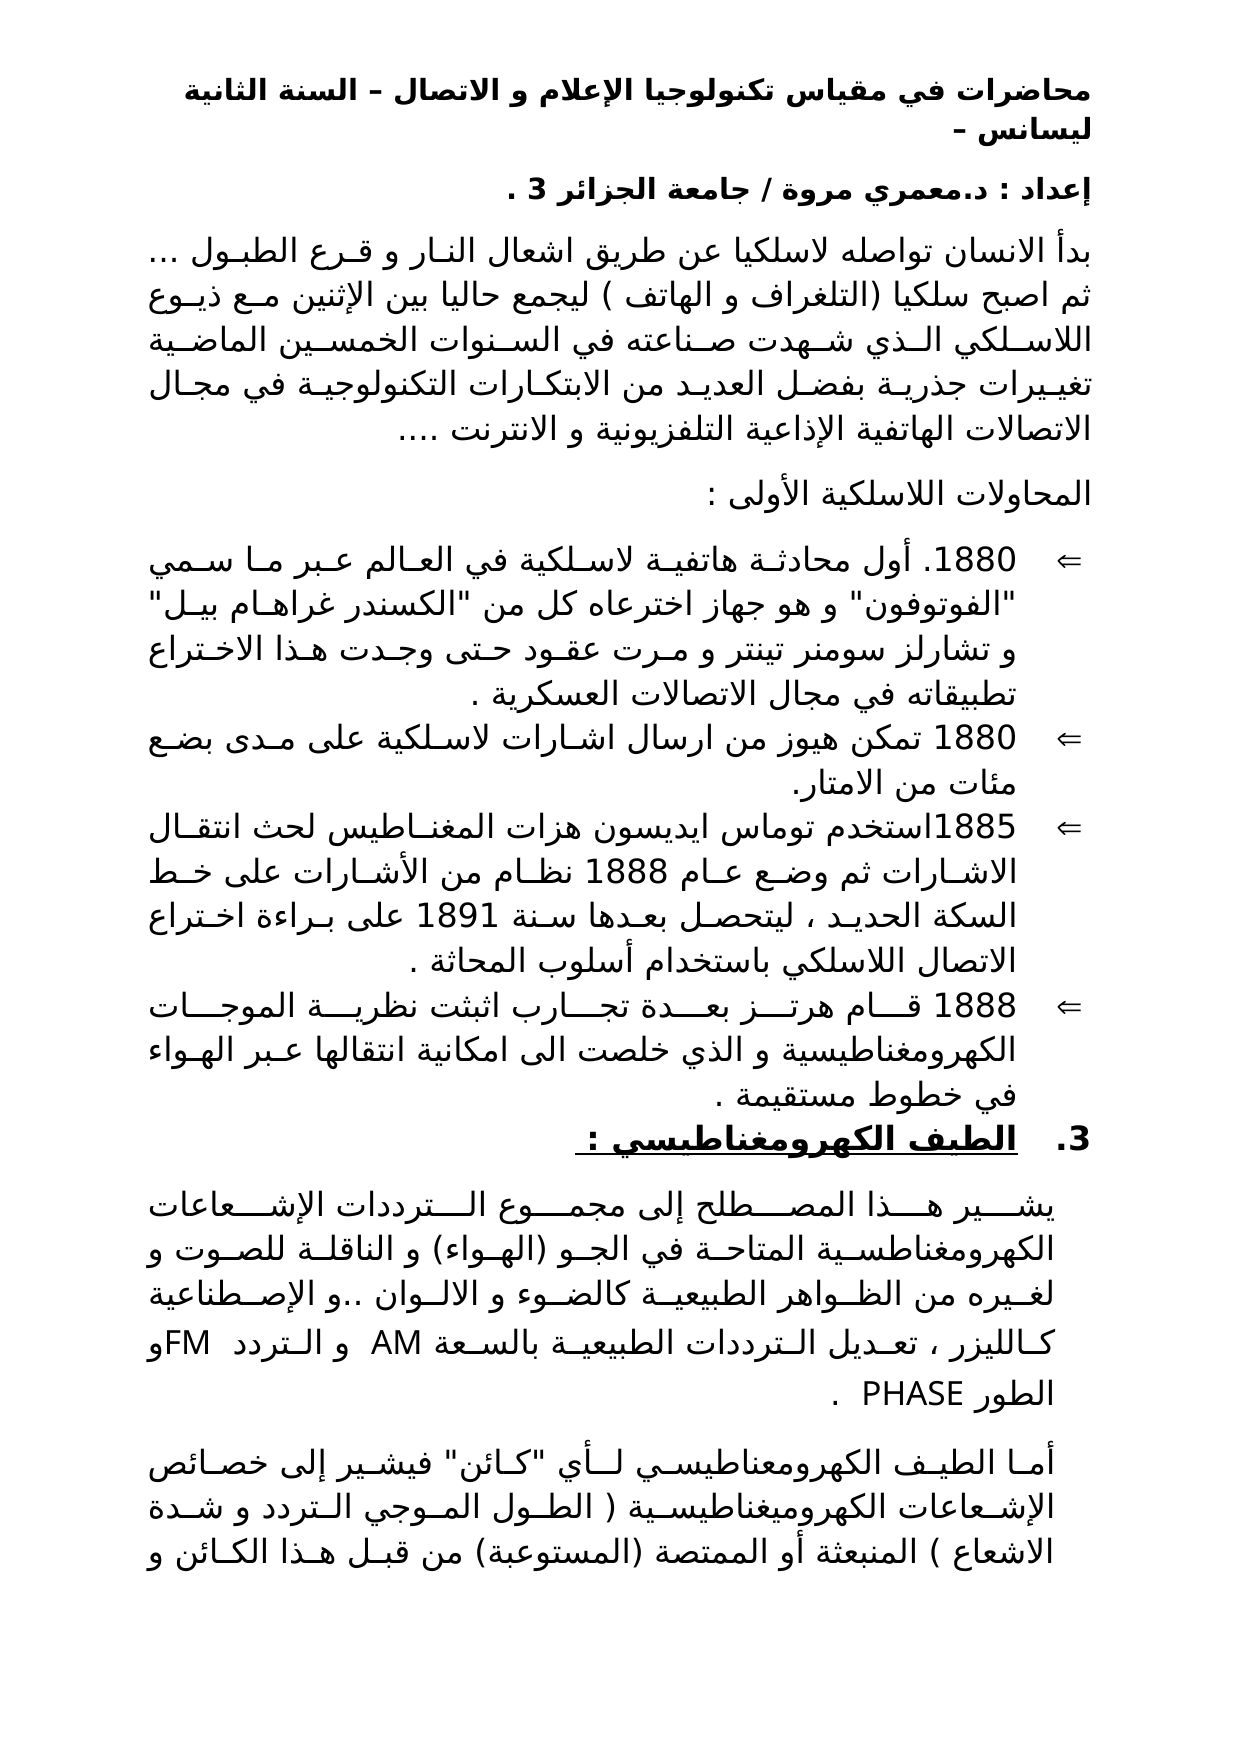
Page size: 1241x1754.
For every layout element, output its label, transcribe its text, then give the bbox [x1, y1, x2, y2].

list 1880. أول محادثة هاتفية لاسلكية في العالم عبر ما سمي "الفوتوفون" و هو جهاز اخترعاه كل من "الكسندر غراهام بيل" و تشارلز سومنر تينتر و مرت عقود حتى وجدت هذا الاختراع تطبيقاته في مجال الاتصالات العسكرية . [148, 540, 1055, 713]
list الطيف الكهرومغناطيسي : [148, 1120, 1055, 1159]
text المحاولات اللاسلكية الأولى : [148, 475, 1093, 514]
list 1888 قام هرتز بعدة تجارب اثبثت نظرية الموجات الكهرومغناطيسية و الذي خلصت الى امكانية انتقالها عبر الهواء في خطوط مستقيمة . [148, 986, 1055, 1114]
text بدأ الانسان تواصله لاسلكيا عن طريق اشعال النار و قرع الطبول ... ثم اصبح سلكيا (التلغراف و الهاتف ) ليجمع حاليا بين الإثنين مع ذيوع اللاسلكي الذي شهدت صناعته في السنوات الخمسين الماضية تغييرات جذرية بفضل العديد من الابتكارات التكنولوجية في مجال الاتصالات الهاتفية الإذاعية التلفزيونية و الانترنت .... [148, 231, 1093, 448]
text يشير هذا المصطلح إلى مجموع الترددات الإشعاعات الكهرومغناطسية المتاحة في الجو (الهواء) و الناقلة للصوت و لغيره من الظواهر الطبيعية كالضوء و الالوان ..و الإصطناعية كالليزر ، تعديل الترددات الطبيعية بالسعة AM و التردد FMو الطور PHASE . [148, 1185, 1055, 1416]
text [148, 1443, 1055, 1571]
list 1880 تمكن هيوز من ارسال اشارات لاسلكية على مدى بضع مئات من الامتار. [148, 719, 1055, 802]
list 1885استخدم توماس ايديسون هزات المغناطيس لحث انتقال الاشارات ثم وضع عام 1888 نظام من الأشارات على خط السكة الحديد ، ليتحصل بعدها سنة 1891 على براءة اختراع الاتصال اللاسلكي باستخدام أسلوب المحاثة . [148, 808, 1055, 980]
